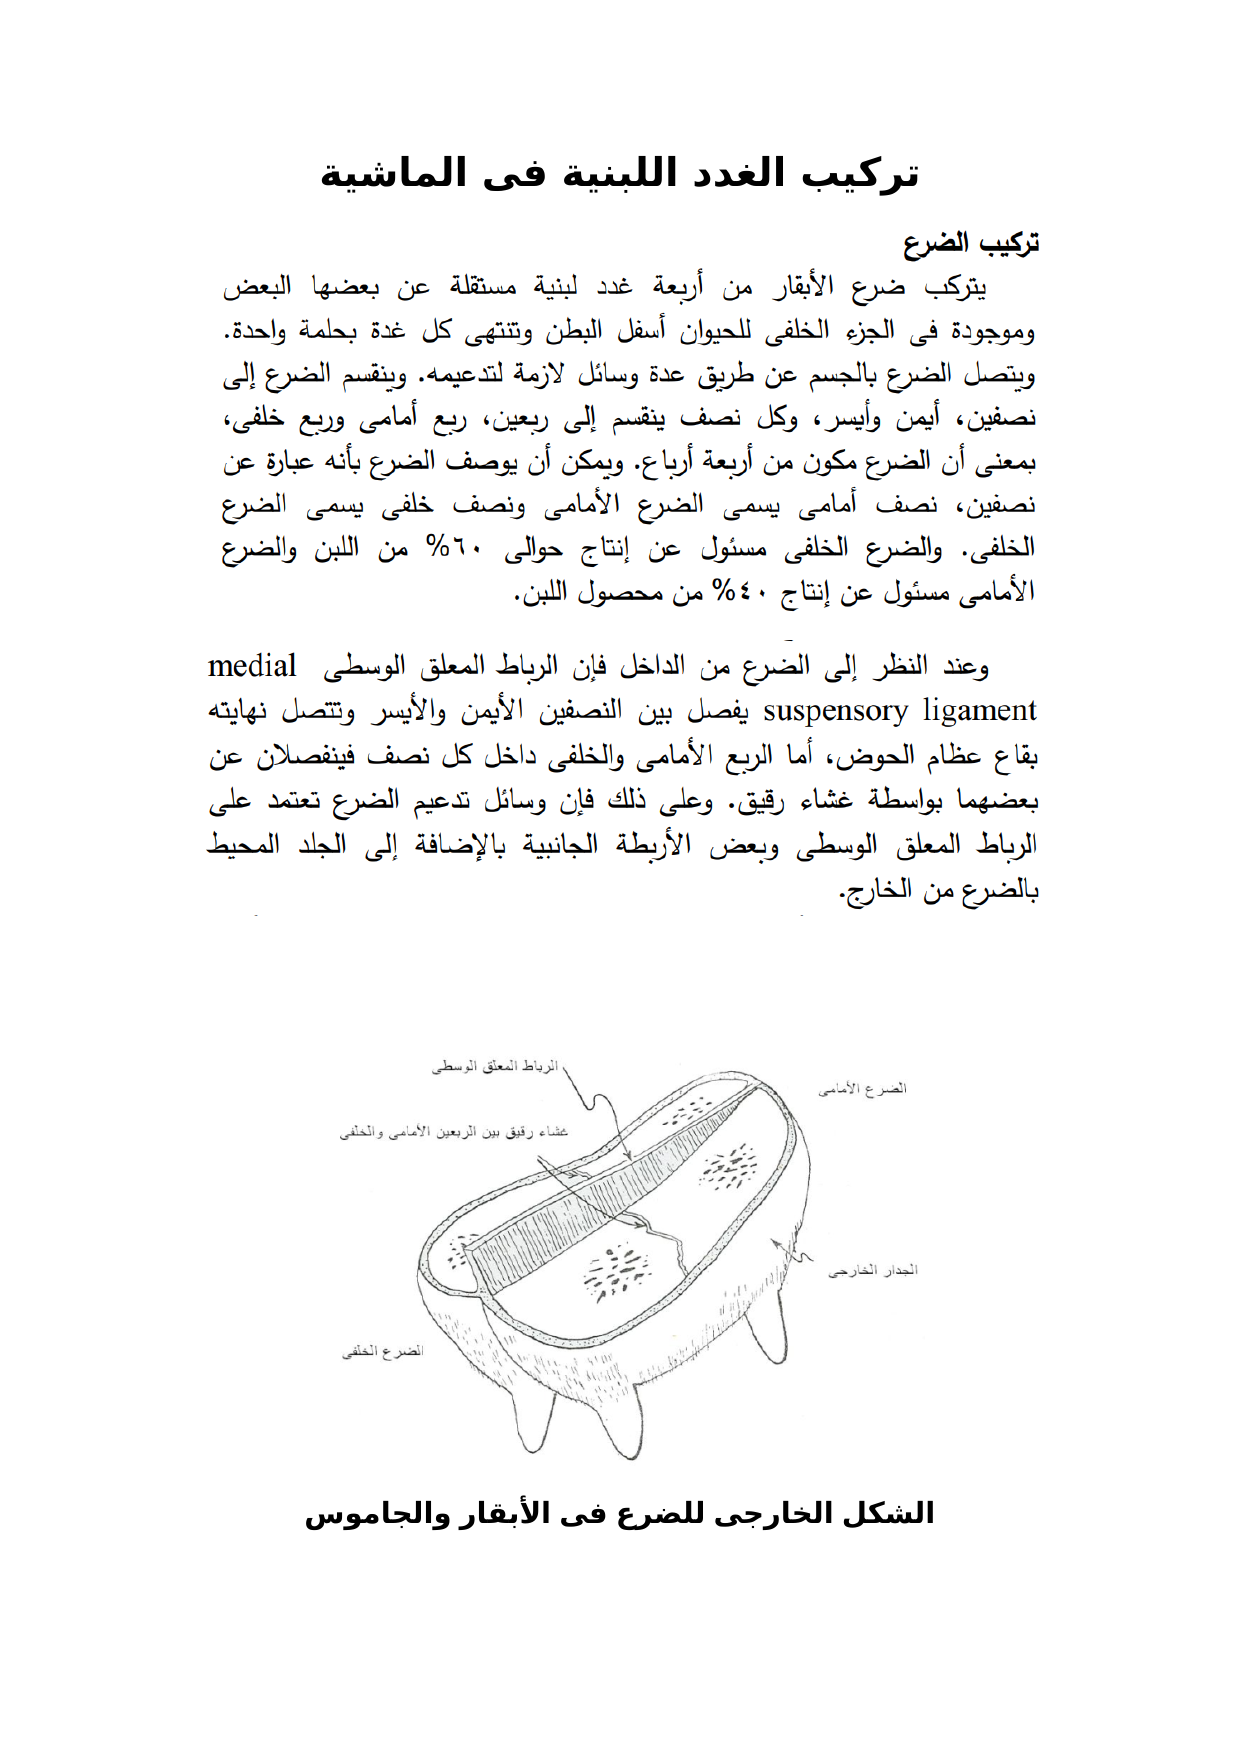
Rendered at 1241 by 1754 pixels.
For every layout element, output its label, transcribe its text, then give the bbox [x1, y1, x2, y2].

text الشكل الخارجى للضرع فى الأبقار والجاموس [187, 1496, 1053, 1529]
text تركيب الغدد اللبنية فى الماشية [187, 150, 1053, 196]
picture [189, 640, 1053, 916]
picture [292, 1046, 948, 1471]
picture [188, 223, 1053, 616]
